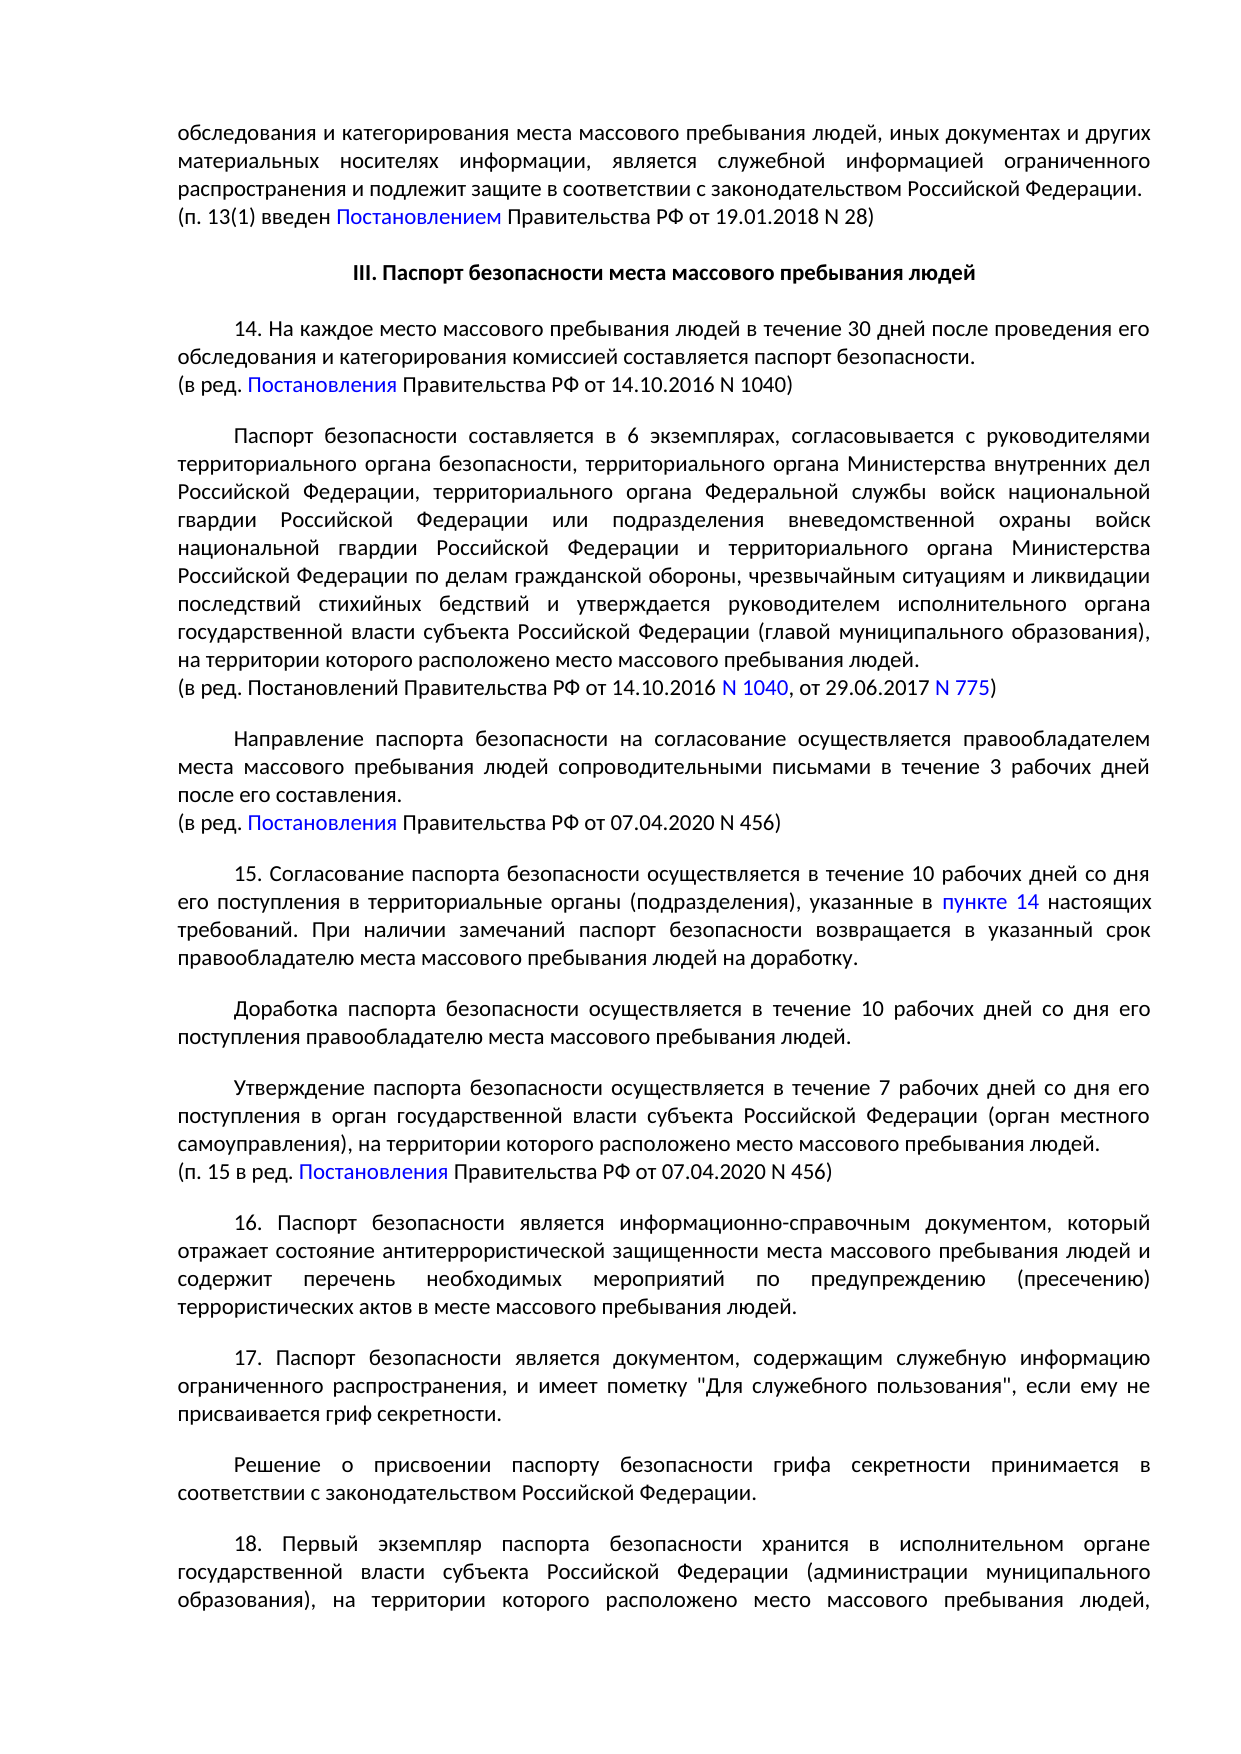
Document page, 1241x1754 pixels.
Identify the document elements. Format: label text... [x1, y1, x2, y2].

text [177, 1529, 1152, 1613]
text (п. 15 в ред. Постановления Правительства РФ от 07.04.2020 N 456) [177, 1157, 1152, 1185]
text 16. Паспорт безопасности является информационно-справочным документом, который отражает состояние антитеррористической защищенности места массового пребывания людей и содержит перечень необходимых мероприятий по предупреждению (пресечению) террористических актов в месте массового пребывания людей. [177, 1208, 1152, 1320]
text (в ред. Постановления Правительства РФ от 14.10.2016 N 1040) [177, 370, 1152, 398]
text 14. На каждое место массового пребывания людей в течение 30 дней после проведения его обследования и категорирования комиссией составляется паспорт безопасности. [177, 314, 1152, 370]
text 17. Паспорт безопасности является документом, содержащим служебную информацию ограниченного распространения, и имеет пометку "Для служебного пользования", если ему не присваивается гриф секретности. [177, 1343, 1152, 1427]
text Доработка паспорта безопасности осуществляется в течение 10 рабочих дней со дня его поступления правообладателю места массового пребывания людей. [177, 994, 1152, 1050]
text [177, 118, 1152, 202]
text Утверждение паспорта безопасности осуществляется в течение 7 рабочих дней со дня его поступления в орган государственной власти субъекта Российской Федерации (орган местного самоуправления), на территории которого расположено место массового пребывания людей. [177, 1073, 1152, 1157]
text (в ред. Постановлений Правительства РФ от 14.10.2016 N 1040, от 29.06.2017 N 775) [177, 673, 1152, 701]
text Паспорт безопасности составляется в 6 экземплярах, согласовывается с руководителями территориального органа безопасности, территориального органа Министерства внутренних дел Российской Федерации, территориального органа Федеральной службы войск национальной гвардии Российской Федерации или подразделения вневедомственной охраны войск национальной гвардии Российской Федерации и территориального органа Министерства Российской Федерации по делам гражданской обороны, чрезвычайным ситуациям и ликвидации последствий стихийных бедствий и утверждается руководителем исполнительного органа государственной власти субъекта Российской Федерации (главой муниципального образования), на территории которого расположено место массового пребывания людей. [177, 421, 1152, 673]
title III. Паспорт безопасности места массового пребывания людей [177, 258, 1152, 286]
text (п. 13(1) введен Постановлением Правительства РФ от 19.01.2018 N 28) [177, 202, 1152, 230]
text (в ред. Постановления Правительства РФ от 07.04.2020 N 456) [177, 808, 1152, 836]
text Решение о присвоении паспорту безопасности грифа секретности принимается в соответствии с законодательством Российской Федерации. [177, 1450, 1152, 1506]
text Направление паспорта безопасности на согласование осуществляется правообладателем места массового пребывания людей сопроводительными письмами в течение 3 рабочих дней после его составления. [177, 724, 1152, 808]
text 15. Согласование паспорта безопасности осуществляется в течение 10 рабочих дней со дня его поступления в территориальные органы (подразделения), указанные в пункте 14 настоящих требований. При наличии замечаний паспорт безопасности возвращается в указанный срок правообладателю места массового пребывания людей на доработку. [177, 859, 1152, 971]
